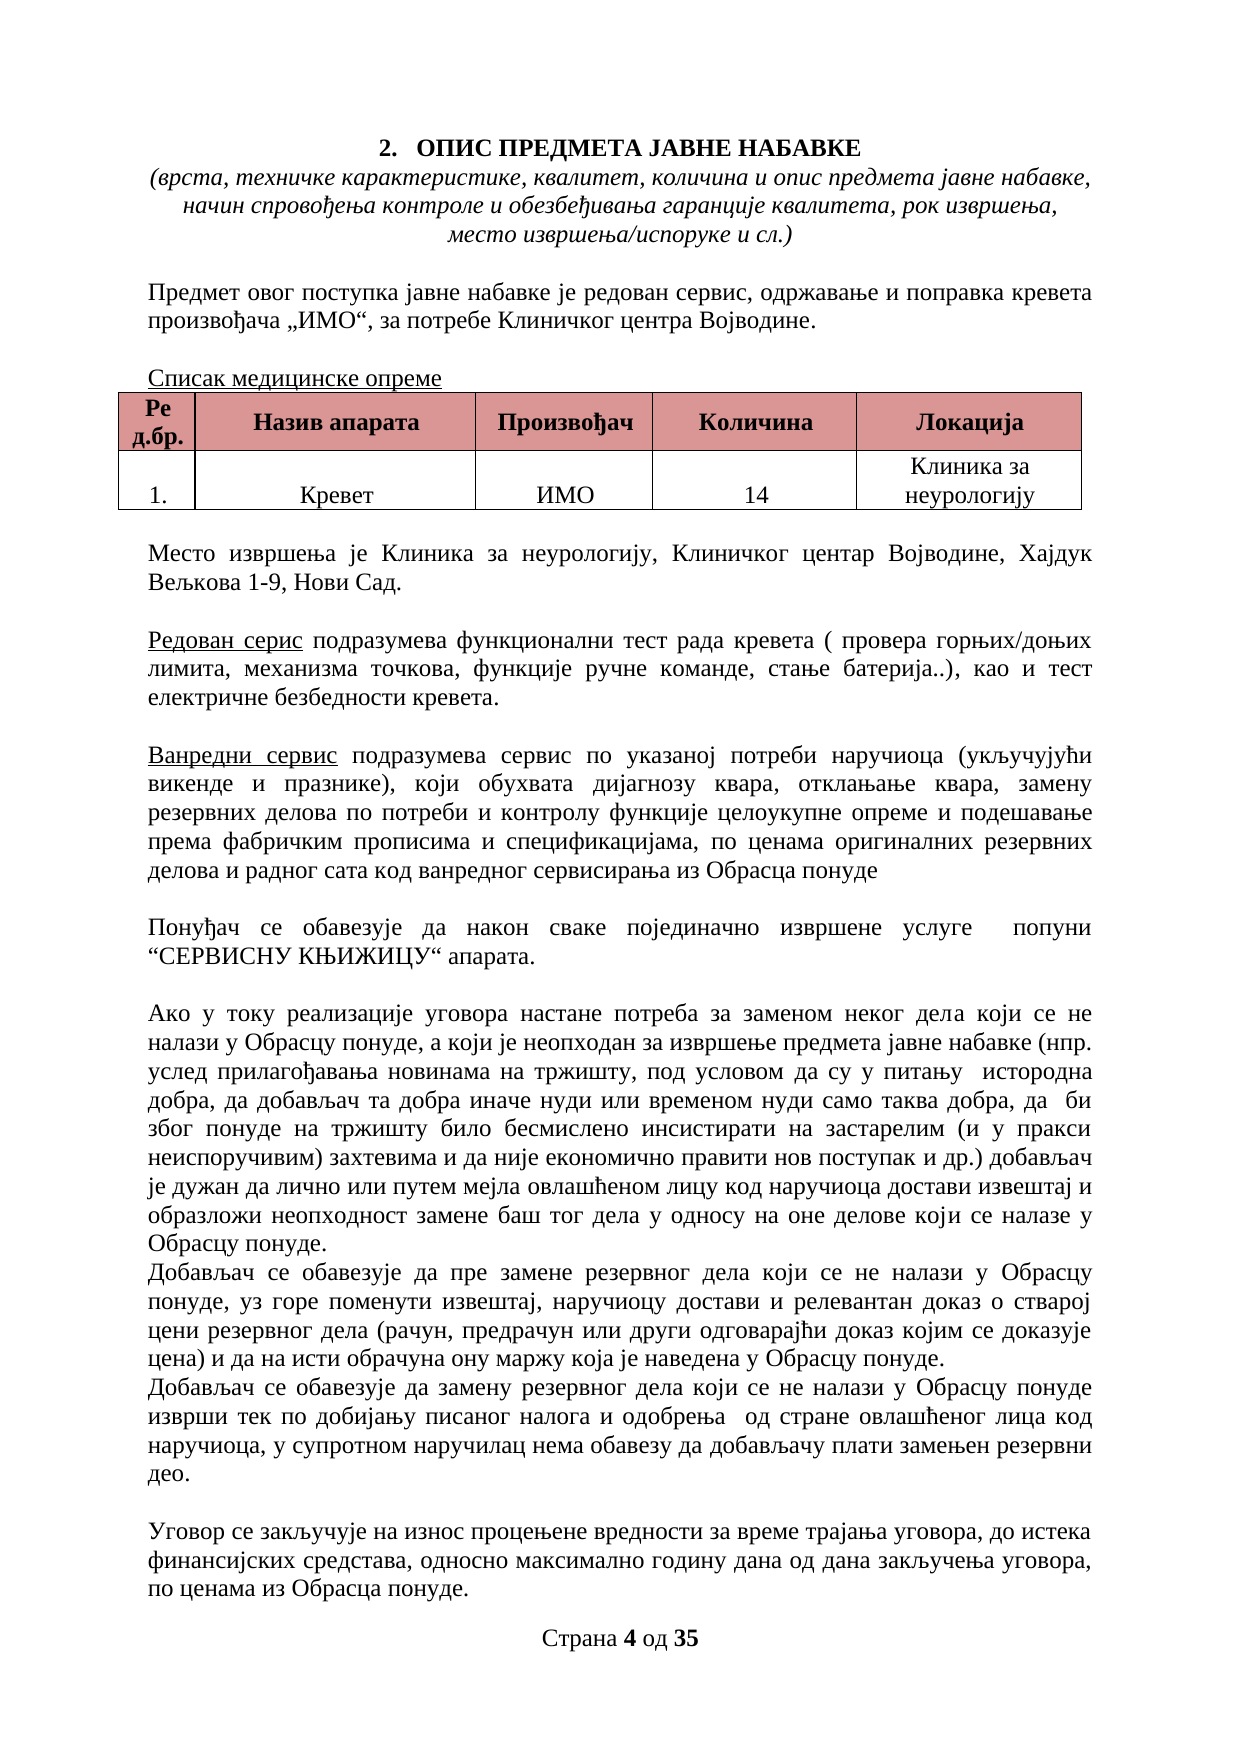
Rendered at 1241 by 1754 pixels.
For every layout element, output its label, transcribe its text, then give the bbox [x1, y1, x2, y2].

text Ванредни сервис подразумева сервис по указаној потреби наручиоца (укључујући викенде и празнике), који обухвата дијагнозу квара, отклањање квара, замену резервних делова по потреби и контролу функције целоукупне опреме и подешавање према фабричким прописима и спецификацијама, по ценама оригиналних резервних делова и радног сата код ванредног сервисирања из Обрасца понуде [148, 740, 1092, 883]
text Редован серис подразумева функционални тест рада кревета ( провера горњих/доњих лимита, механизма точкова, функције ручне команде, стање батерија..), као и тест електричне безбедности кревета. [148, 625, 1092, 711]
table_cell 1. [119, 451, 194, 509]
table_header Ред.бр. [119, 393, 194, 450]
text Место извршења је Клиника за неурологију, Клиничкoг центар Војводине, Хајдук Вељкова 1-9, Нови Сад. [148, 538, 1092, 596]
text Уговор се закључује на износ процењене вредности за време трајања уговора, до истека финансијских средстава, односно максимално годину дана од дана закључења уговора, по ценама из Обрасца понуде. [148, 1516, 1092, 1602]
subtitle ОПИС ПРЕДМЕТА ЈАВНЕ НАБАВКЕ [148, 133, 1092, 162]
table_cell Кревет [196, 451, 475, 509]
table_header Локација [857, 393, 1081, 450]
text Добављач се обавезује да замену резервног дела који се не налази у Обрасцу понуде изврши тек по добијању писаног налога и одобрења од стране овлашћеног лица код наручиоца, у супротном наручилац нема обавезу да добављачу плати замењен резервни део. [148, 1372, 1092, 1487]
text Понуђач се обавезује да након сваке појединачно извршене услуге попуни “СЕРВИСНУ КЊИЖИЦУ“ апарата. [148, 912, 1092, 970]
table_cell 14 [653, 451, 856, 509]
text Добављач се обавезује да пре замене резервног дела који се не налази у Обрасцу понуде, уз горе поменути извештај, наручиоцу достави и релевантан доказ о стварој цени резервног дела (рачун, предрачун или други одговарајћи доказ којим се доказује цена) и да на исти обрачуна ону маржу која је наведена у Обрасцу понуде. [148, 1257, 1092, 1372]
text Списак медицинске опреме [148, 363, 1092, 392]
table_header Произвођач [476, 393, 652, 450]
table_header Назив апарата [196, 393, 475, 450]
table_header Количина [653, 393, 856, 450]
table_cell Клиника за неурологију [857, 451, 1081, 509]
text Предмет овог поступка јавне набавке је редован сервис, одржавање и поправка кревета произвођача „ИМО“, за потребе Клиничког центра Војводине. [148, 277, 1092, 334]
text (врста, техничке карактеристике, квалитет, количина и опис предмета јавне набавке, начин спровођења контроле и обезбеђивања гаранције квалитета, рок извршења, место извршења/испоруке и сл.) [148, 162, 1092, 248]
table_cell ИМО [476, 451, 652, 509]
text Ако у току реализације уговора настане потреба за заменом неког дела који се не налази у Обрасцу понуде, а који је неопходан за извршење предмета јавне набавке (нпр. услед прилагођавања новинама на тржишту, под условом да су у питању истородна добра, да добављач та добра иначе нуди или временом нуди само таква добра, да би због понуде на тржишту било бесмислено инсистирати на застарелим (и у пракси неиспоручивим) захтевима и да није економично правити нов поступак и др.) добављач је дужан да лично или путем мејла овлашћеном лицу код наручиоца достави извештај и образложи неопходност замене баш тог дела у односу на оне делове који се налазе у Обрасцу понуде. [148, 998, 1092, 1257]
